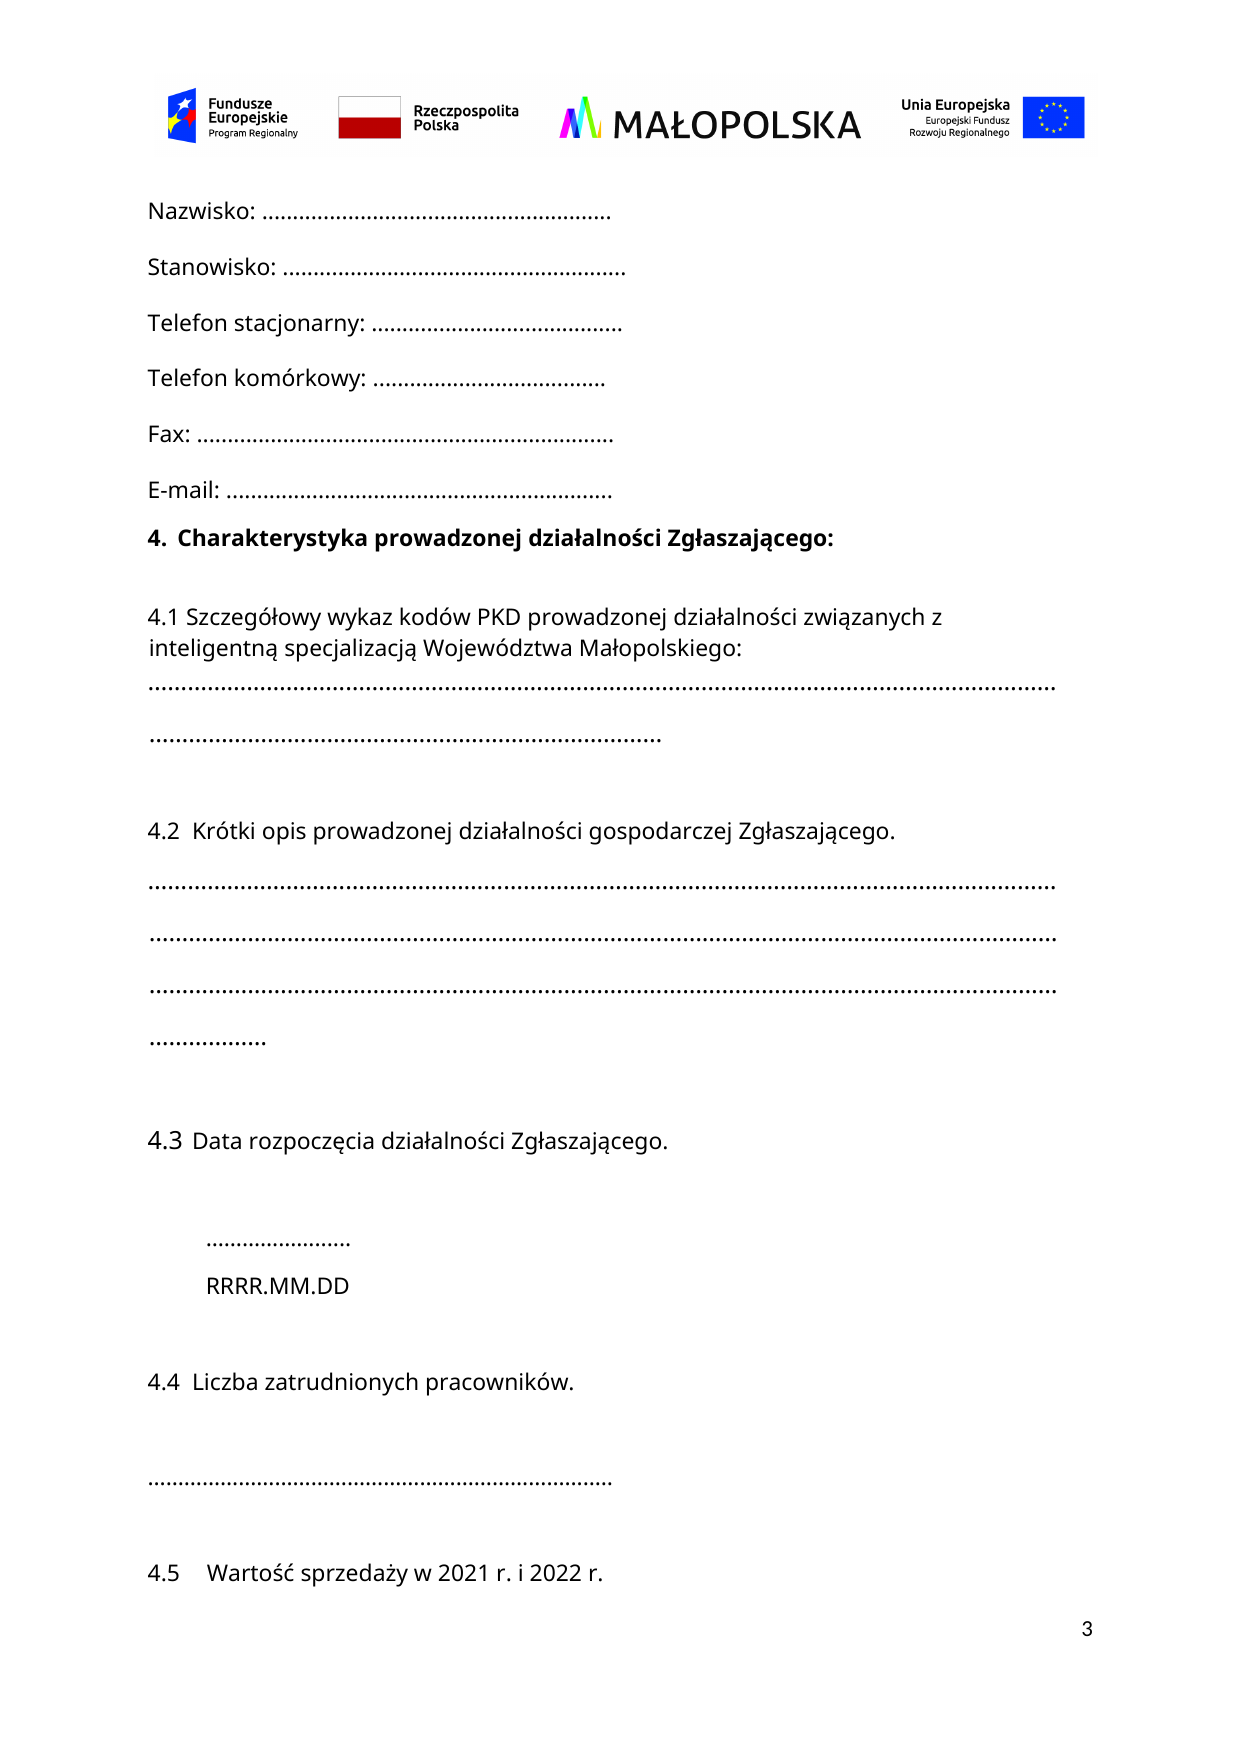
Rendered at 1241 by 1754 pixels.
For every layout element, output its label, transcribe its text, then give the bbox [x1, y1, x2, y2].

text 4.3 Data rozpoczęcia działalności Zgłaszającego. [147, 1122, 1063, 1156]
text Nazwisko: ......................................................... [147, 195, 1063, 226]
text RRRR.MM.DD [206, 1270, 1063, 1301]
text ………………………………………………………………….. [147, 1461, 1063, 1493]
text Telefon komórkowy: ...................................... [147, 362, 1063, 394]
list Charakterystyka prowadzonej działalności Zgłaszającego: [147, 522, 1063, 553]
text ……………………………………………………………………………………………………………………………………………………………………………………………… [147, 663, 1063, 749]
text 4.4 Liczba zatrudnionych pracowników. [147, 1366, 1063, 1397]
text ………………...... [206, 1222, 1063, 1253]
text E-mail: ............................................................... [147, 474, 1063, 505]
text 4.5 Wartość sprzedaży w 2021 r. i 2022 r. [147, 1557, 1063, 1588]
text 4.2 Krótki opis prowadzonej działalności gospodarczej Zgłaszającego. [147, 815, 1063, 846]
picture [154, 73, 1098, 157]
text 4.1 Szczegółowy wykaz kodów PKD prowadzonej działalności związanych z inteligentną specjalizacją Województwa Małopolskiego: [147, 601, 1063, 663]
text Stanowisko: ........................................................ [147, 251, 1063, 282]
text Fax: .................................................................... [147, 418, 1063, 449]
text ……………………………………………………………………………………………………………………………………………………………………………………………………………………………………………………………………………………………………………………………………………………………………………………………… [147, 863, 1063, 1052]
text Telefon stacjonarny: ......................................... [147, 307, 1063, 338]
